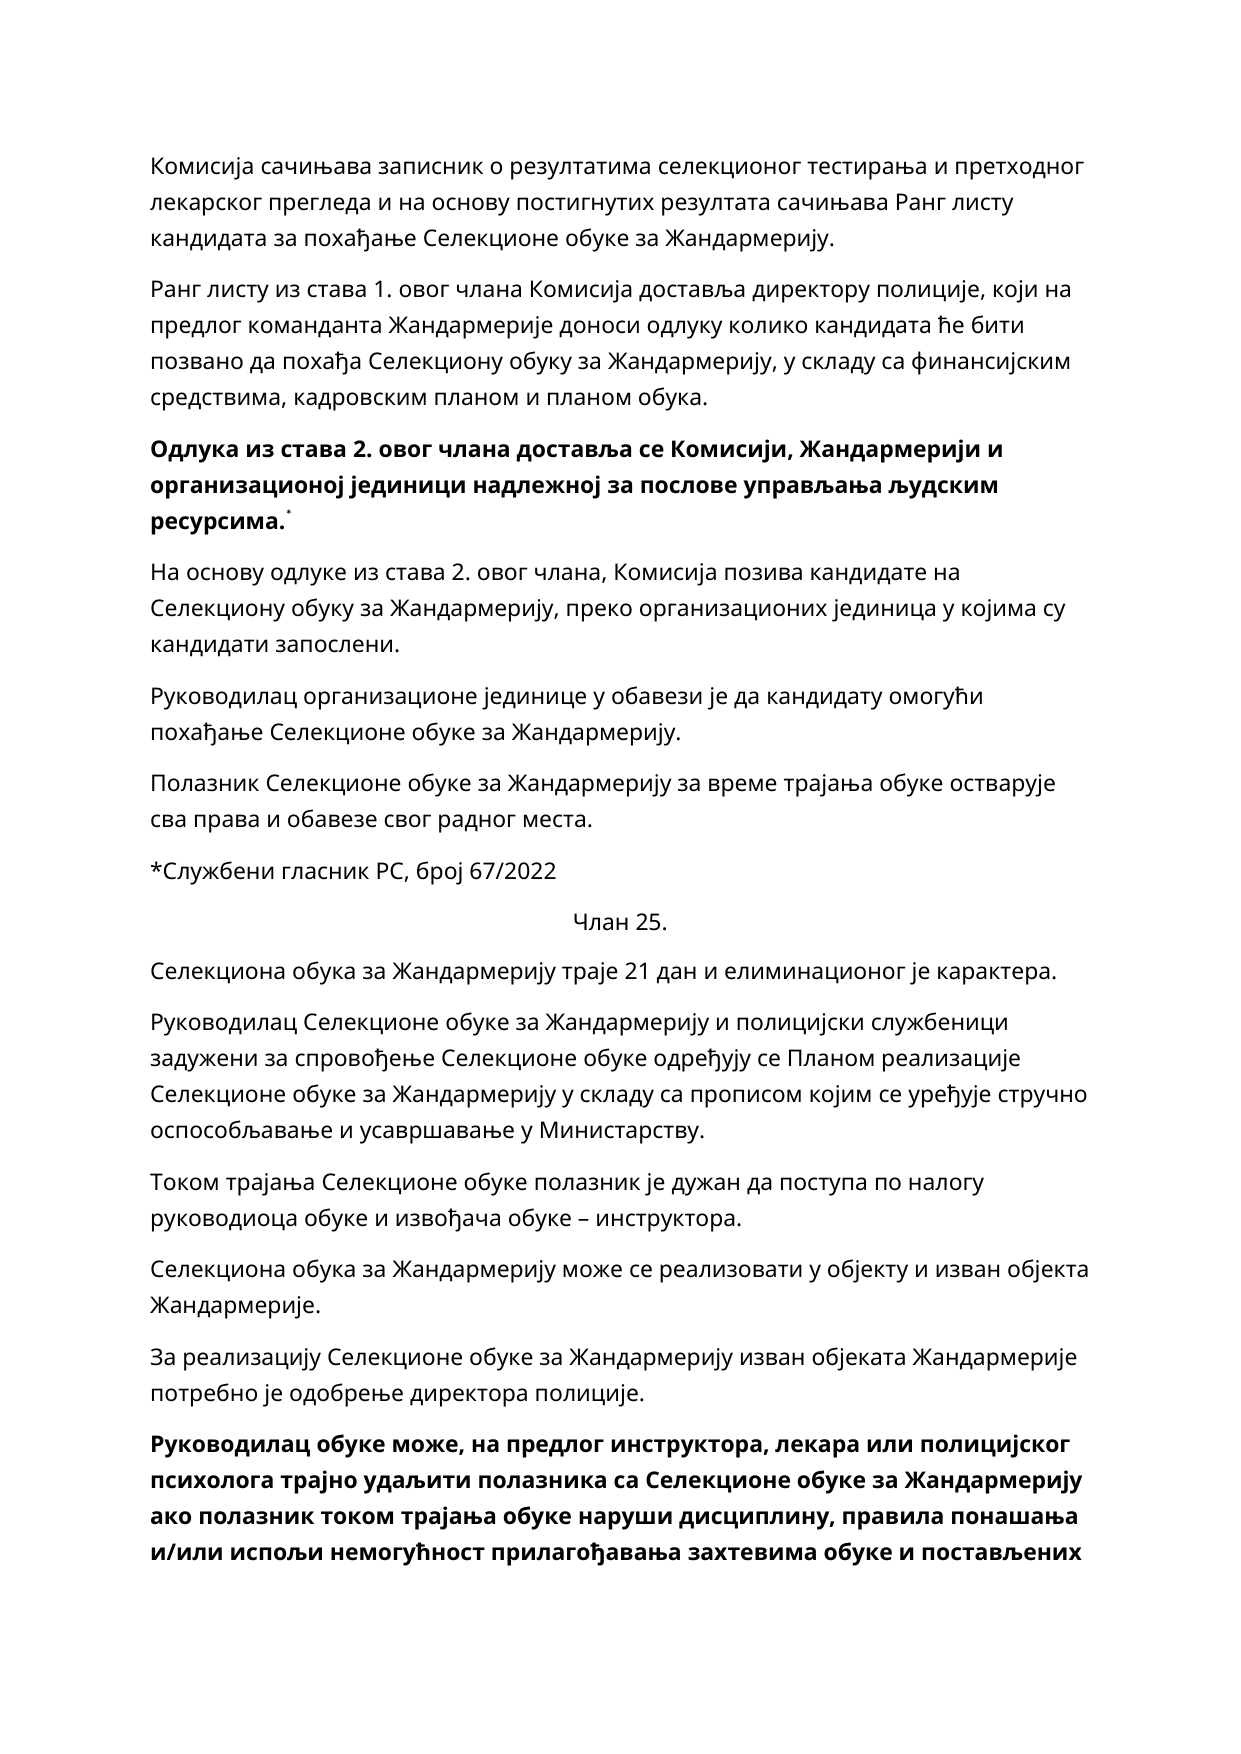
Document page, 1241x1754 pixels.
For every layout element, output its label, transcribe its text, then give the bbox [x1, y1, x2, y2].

text За реализацију Селекционе обуке за Жандармерију изван објеката Жандармерије потребно је одобрење директора полиције. [150, 1341, 1090, 1408]
text *Службени гласник РС, број 67/2022 [150, 855, 1090, 886]
text Одлука из става 2. овог члана доставља се Комисији, Жандармерији и организационој јединици надлежној за послове управљања људским ресурсима.* [150, 433, 1090, 536]
text Током трајања Селекционе обуке полазник је дужан да поступа по налогу руководиоца обуке и извођача обуке – инструктора. [150, 1166, 1090, 1233]
text На основу одлуке из става 2. овог члана, Комисија позива кандидате на Селекциону обуку за Жандармерију, преко организационих јединица у којима су кандидати запослени. [150, 556, 1090, 659]
text Селекциона обука за Жандармерију траје 21 дан и елиминационог је карактера. [150, 955, 1090, 986]
text Ранг листу из става 1. овог члана Комисија доставља директору полиције, који на предлог команданта Жандармерије доноси одлуку колико кандидата ће бити позвано да похађа Селекциону обуку за Жандармерију, у складу са финансијским средствима, кадровским планом и планом обука. [150, 273, 1090, 412]
text Комисија сачињава записник о резултатима селекционог тестирања и претходног лекарског прегледа и на основу постигнутих резултата сачињава Ранг листу кандидата за похађање Селекционе обуке за Жандармерију. [150, 150, 1090, 253]
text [150, 1428, 1090, 1567]
text Полазник Селекционе обуке за Жандармерију за време трајања обуке остварује сва права и обавезе свог радног места. [150, 767, 1090, 834]
text Руководилац организационе јединице у обавези је да кандидату омогући похађање Селекционе обуке за Жандармерију. [150, 680, 1090, 747]
text Члан 25. [150, 906, 1090, 937]
text Руководилац Селекционе обуке за Жандармерију и полицијски службеници задужени за спровођење Селекционе обуке одређују се Планом реализације Селекционе обуке за Жандармерију у складу са прописом којим се уређује стручно оспособљавање и усавршавање у Министарству. [150, 1006, 1090, 1145]
text Селекциона обука за Жандармерију може се реализовати у објекту и изван објекта Жандармерије. [150, 1253, 1090, 1320]
